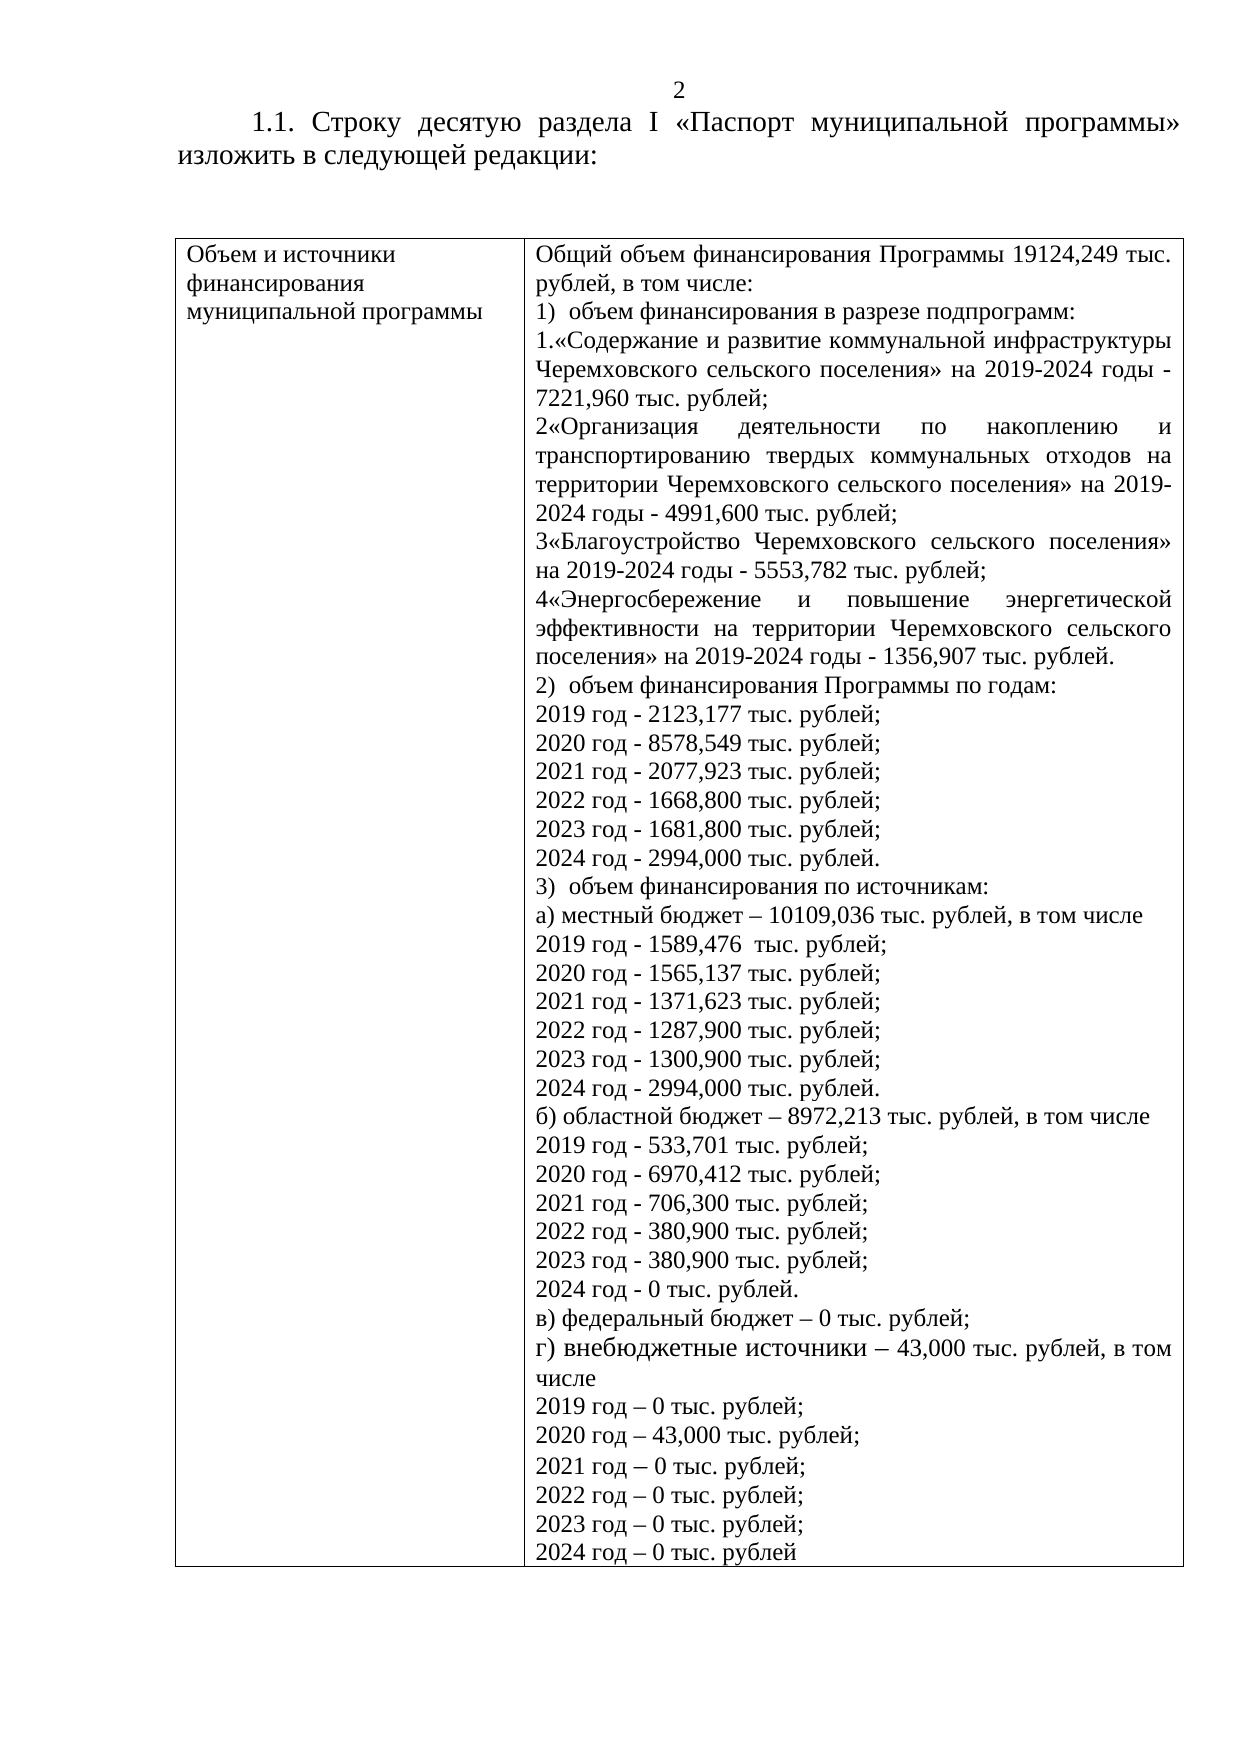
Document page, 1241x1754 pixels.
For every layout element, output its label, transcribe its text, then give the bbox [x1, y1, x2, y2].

list 1.1. Строку десятую раздела I «Паспорт муниципальной программы» изложить в следующей редакции: [177, 104, 1181, 171]
table_header Объем и источники финансирования муниципальной программы [176, 239, 524, 1566]
table_header Общий объем финансирования Программы 19124,249 тыс. рублей, в том числе: объем финансирования в разрезе подпрограмм: 1.«Содержание и развитие коммунальной инфраструктуры Черемховского сельского поселения» на 2019-2024 годы - 7221,960 тыс. рублей; 2«Организация деятельности по накоплению и транспортированию твердых коммунальных отходов на территории Черемховского сельского поселения» на 2019-2024 годы - 4991,600 тыс. рублей; 3«Благоустройство Черемховского сельского поселения» на 2019-2024 годы - 5553,782 тыс. рублей; 4«Энергосбережение и повышение энергетической эффективности на территории Черемховского сельского поселения» на 2019-2024 годы - 1356,907 тыс. рублей. объем финансирования Программы по годам: 2019 год - 2123,177 тыс. рублей; 2020 год - 8578,549 тыс. рублей; 2021 год - 2077,923 тыс. рублей; 2022 год - 1668,800 тыс. рублей; 2023 год - 1681,800 тыс. рублей; 2024 год - 2994,000 тыс. рублей. объем финансирования по источникам: а) местный бюджет – 10109,036 тыс. рублей, в том числе 2019 год - 1589,476 тыс. рублей; 2020 год - 1565,137 тыс. рублей; 2021 год - 1371,623 тыс. рублей; 2022 год - 1287,900 тыс. рублей; 2023 год - 1300,900 тыс. рублей; 2024 год - 2994,000 тыс. рублей. б) областной бюджет – 8972,213 тыс. рублей, в том числе 2019 год - 533,701 тыс. рублей; 2020 год - 6970,412 тыс. рублей; 2021 год - 706,300 тыс. рублей; 2022 год - 380,900 тыс. рублей; 2023 год - 380,900 тыс. рублей; 2024 год - 0 тыс. рублей. в) федеральный бюджет – 0 тыс. рублей; г) внебюджетные источники – 43,000 тыс. рублей, в том числе 2019 год – 0 тыс. рублей; 2020 год – 43,000 тыс. рублей; 2021 год – 0 тыс. рублей; 2022 год – 0 тыс. рублей; 2023 год – 0 тыс. рублей; 2024 год – 0 тыс. рублей [525, 239, 1183, 1566]
